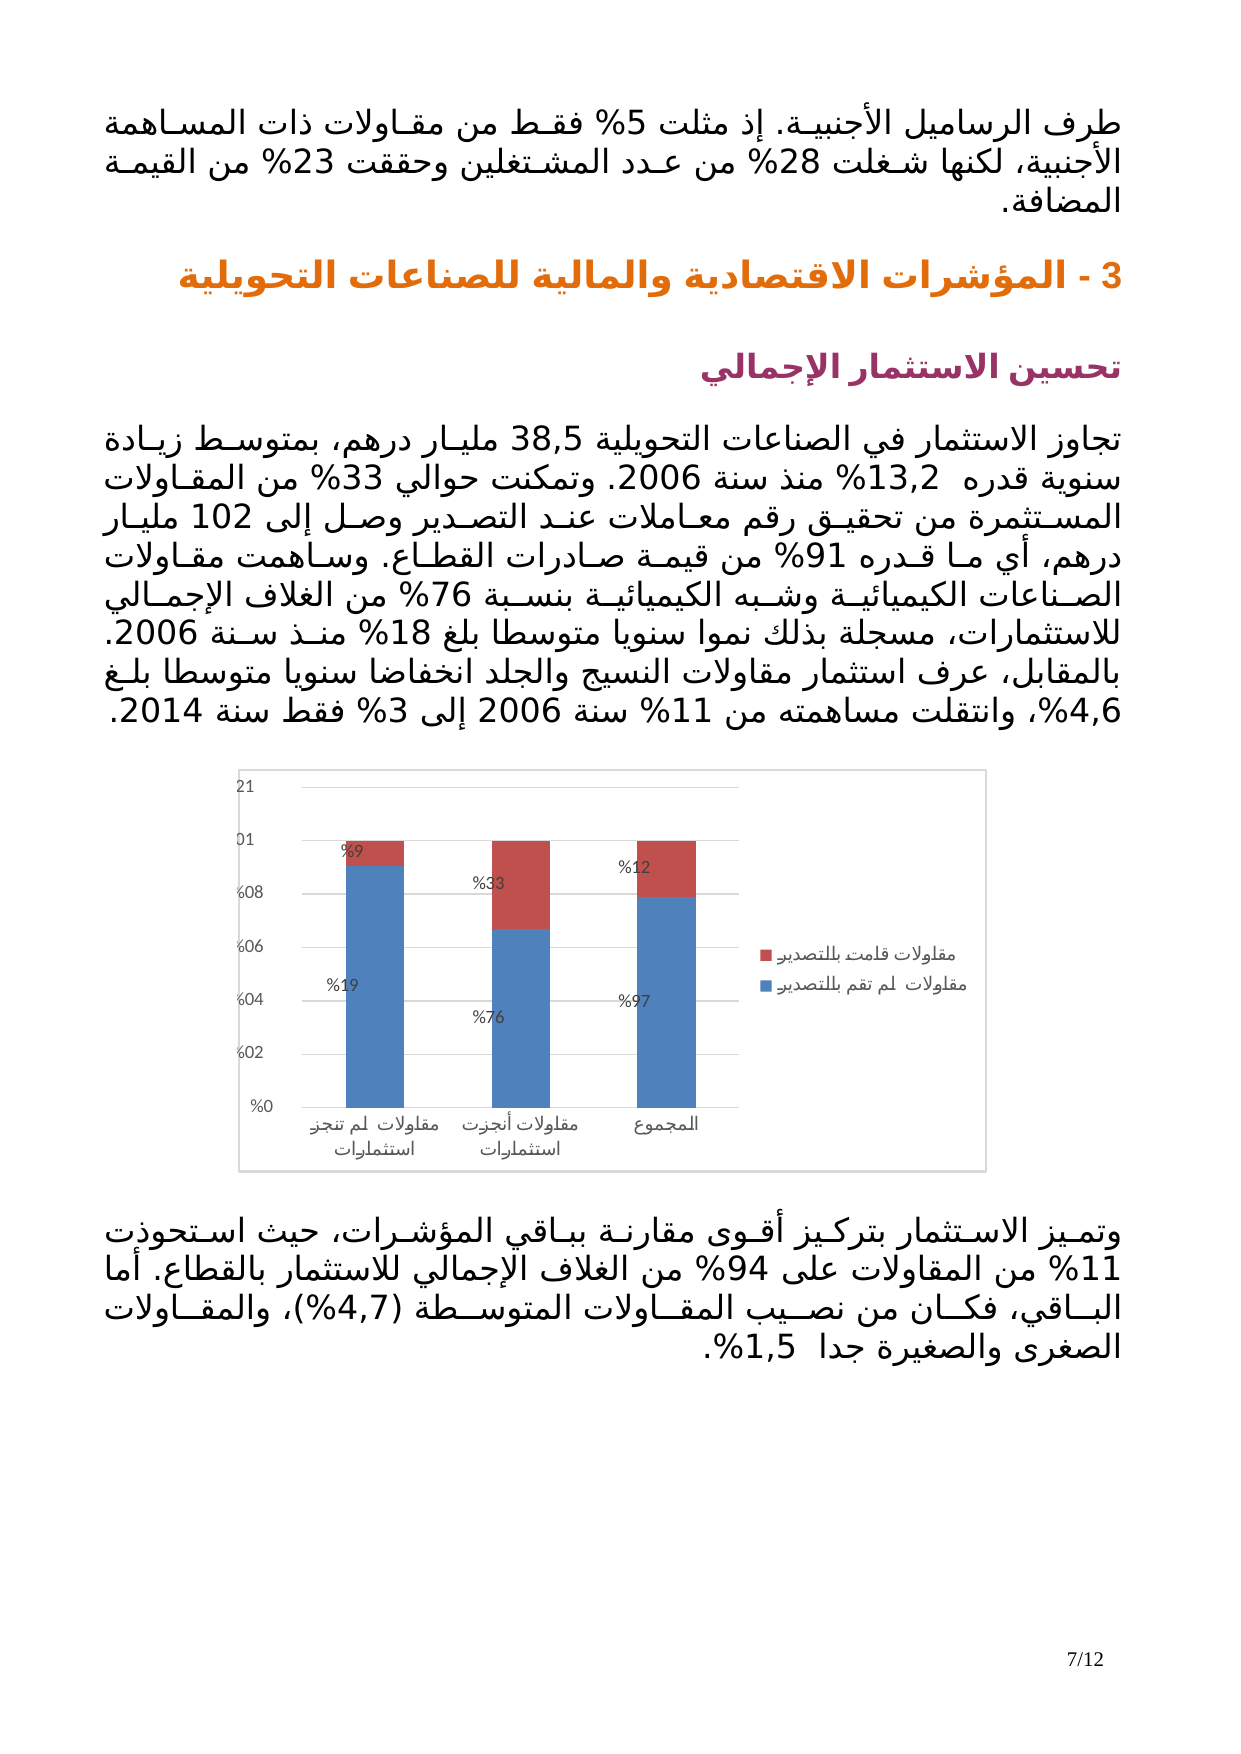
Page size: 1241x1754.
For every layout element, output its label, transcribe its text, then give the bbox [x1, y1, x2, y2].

text 3 - المؤشرات الاقتصادية والمالية للصناعات التحويلية [103, 253, 1122, 297]
text وتميز الاستثمار بتركيز أقوى مقارنة بباقي المؤشرات، حيث استحوذت 11% من المقاولات على 94% من الغلاف الإجمالي للاستثمار بالقطاع. أما الباقي، فكان من نصيب المقاولات المتوسطة (4,7%)، والمقاولات الصغرى والصغيرة جدا 1,5%. [103, 1211, 1122, 1366]
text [103, 103, 1122, 220]
text تجاوز الاستثمار في الصناعات التحويلية 38,5 مليار درهم، بمتوسط زيادة سنوية قدره 13,2% منذ سنة 2006. وتمكنت حوالي 33% من المقاولات المستثمرة من تحقيق رقم معاملات عند التصدير وصل إلى 102 مليار درهم، أي ما قدره 91% من قيمة صادرات القطاع. وساهمت مقاولات الصناعات الكيميائية وشبه الكيميائية بنسبة 76% من الغلاف الإجمالي للاستثمارات، مسجلة بذلك نموا سنويا متوسطا بلغ 18% منذ سنة 2006. بالمقابل، عرف استثمار مقاولات النسيج والجلد انخفاضا سنويا متوسطا بلغ 4,6%، وانتقلت مساهمته من 11% سنة 2006 إلى 3% فقط سنة 2014. [103, 419, 1122, 730]
text تحسين الاستثمار الإجمالي [103, 348, 1122, 386]
